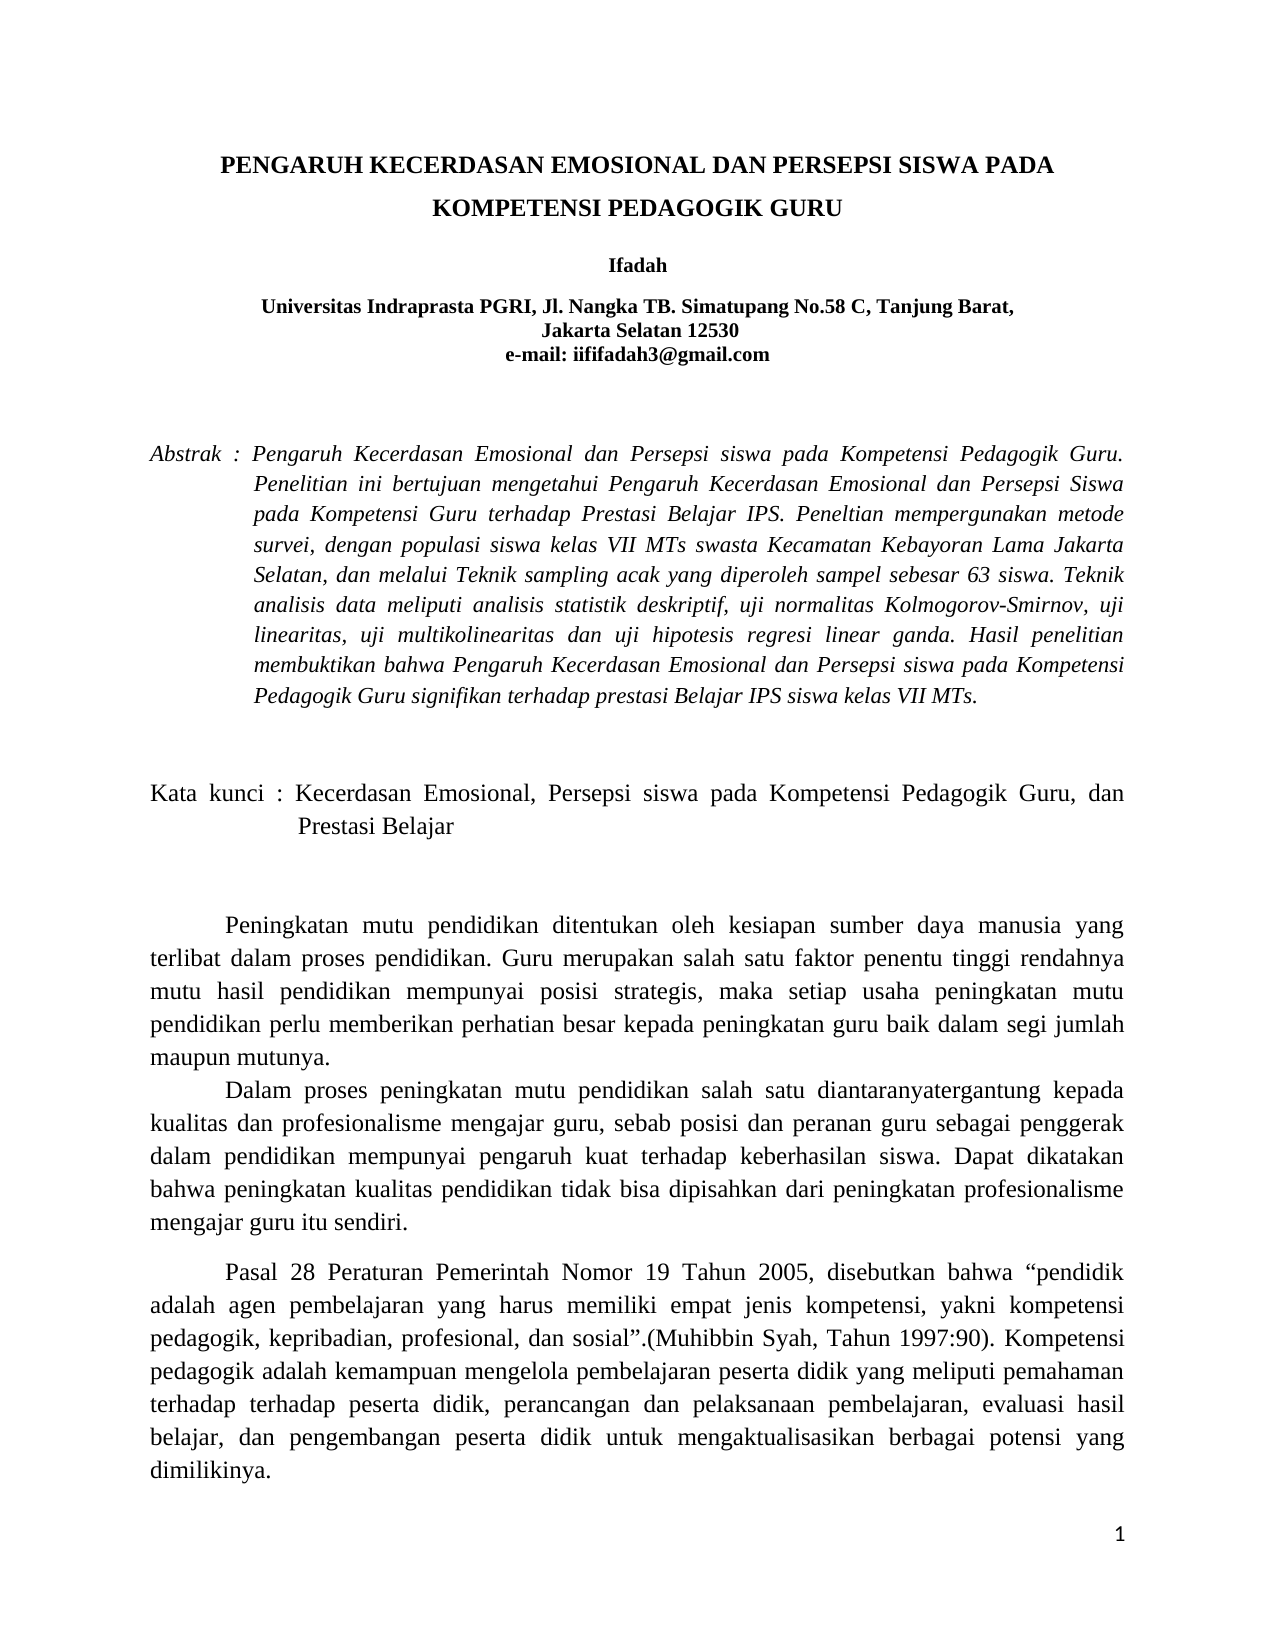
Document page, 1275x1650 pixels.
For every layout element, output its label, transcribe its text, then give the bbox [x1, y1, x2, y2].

text PENGARUH KECERDASAN EMOSIONAL DAN PERSEPSI SISWA PADA KOMPETENSI PEDAGOGIK GURU [150, 150, 1125, 222]
text Peningkatan mutu pendidikan ditentukan oleh kesiapan sumber daya manusia yang terlibat dalam proses pendidikan. Guru merupakan salah satu faktor penentu tinggi rendahnya mutu hasil pendidikan mempunyai posisi strategis, maka setiap usaha peningkatan mutu pendidikan perlu memberikan perhatian besar kepada peningkatan guru baik dalam segi jumlah maupun mutunya. [150, 910, 1125, 1071]
text Dalam proses peningkatan mutu pendidikan salah satu diantaranyatergantung kepada kualitas dan profesionalisme mengajar guru, sebab posisi dan peranan guru sebagai penggerak dalam pendidikan mempunyai pengaruh kuat terhadap keberhasilan siswa. Dapat dikatakan bahwa peningkatan kualitas pendidikan tidak bisa dipisahkan dari peningkatan profesionalisme mengajar guru itu sendiri. [150, 1075, 1125, 1236]
text Universitas Indraprasta PGRI, Jl. Nangka TB. Simatupang No.58 C, Tanjung Barat, [150, 294, 1125, 318]
text Abstrak : Pengaruh Kecerdasan Emosional dan Persepsi siswa pada Kompetensi Pedagogik Guru. Penelitian ini bertujuan mengetahui Pengaruh Kecerdasan Emosional dan Persepsi Siswa pada Kompetensi Guru terhadap Prestasi Belajar IPS. Peneltian mempergunakan metode survei, dengan populasi siswa kelas VII MTs swasta Kecamatan Kebayoran Lama Jakarta Selatan, dan melalui Teknik sampling acak yang diperoleh sampel sebesar 63 siswa. Teknik analisis data meliputi analisis statistik deskriptif, uji normalitas Kolmogorov-Smirnov, uji linearitas, uji multikolinearitas dan uji hipotesis regresi linear ganda. Hasil penelitian membuktikan bahwa Pengaruh Kecerdasan Emosional dan Persepsi siswa pada Kompetensi Pedagogik Guru signifikan terhadap prestasi Belajar IPS siswa kelas VII MTs. [150, 440, 1125, 708]
text Ifadah [150, 253, 1125, 277]
text e-mail: iififadah3@gmail.com [150, 342, 1125, 366]
text Kata kunci : Kecerdasan Emosional, Persepsi siswa pada Kompetensi Pedagogik Guru, dan Prestasi Belajar [150, 778, 1125, 840]
text Pasal 28 Peraturan Pemerintah Nomor 19 Tahun 2005, disebutkan bahwa “pendidik adalah agen pembelajaran yang harus memiliki empat jenis kompetensi, yakni kompetensi pedagogik, kepribadian, profesional, dan sosial”.(Muhibbin Syah, Tahun 1997:90). Kompetensi pedagogik adalah kemampuan mengelola pembelajaran peserta didik yang meliputi pemahaman terhadap terhadap peserta didik, perancangan dan pelaksanaan pembelajaran, evaluasi hasil belajar, dan pengembangan peserta didik untuk mengaktualisasikan berbagai potensi yang dimilikinya. [150, 1257, 1125, 1484]
text Jakarta Selatan 12530 [150, 318, 1125, 342]
